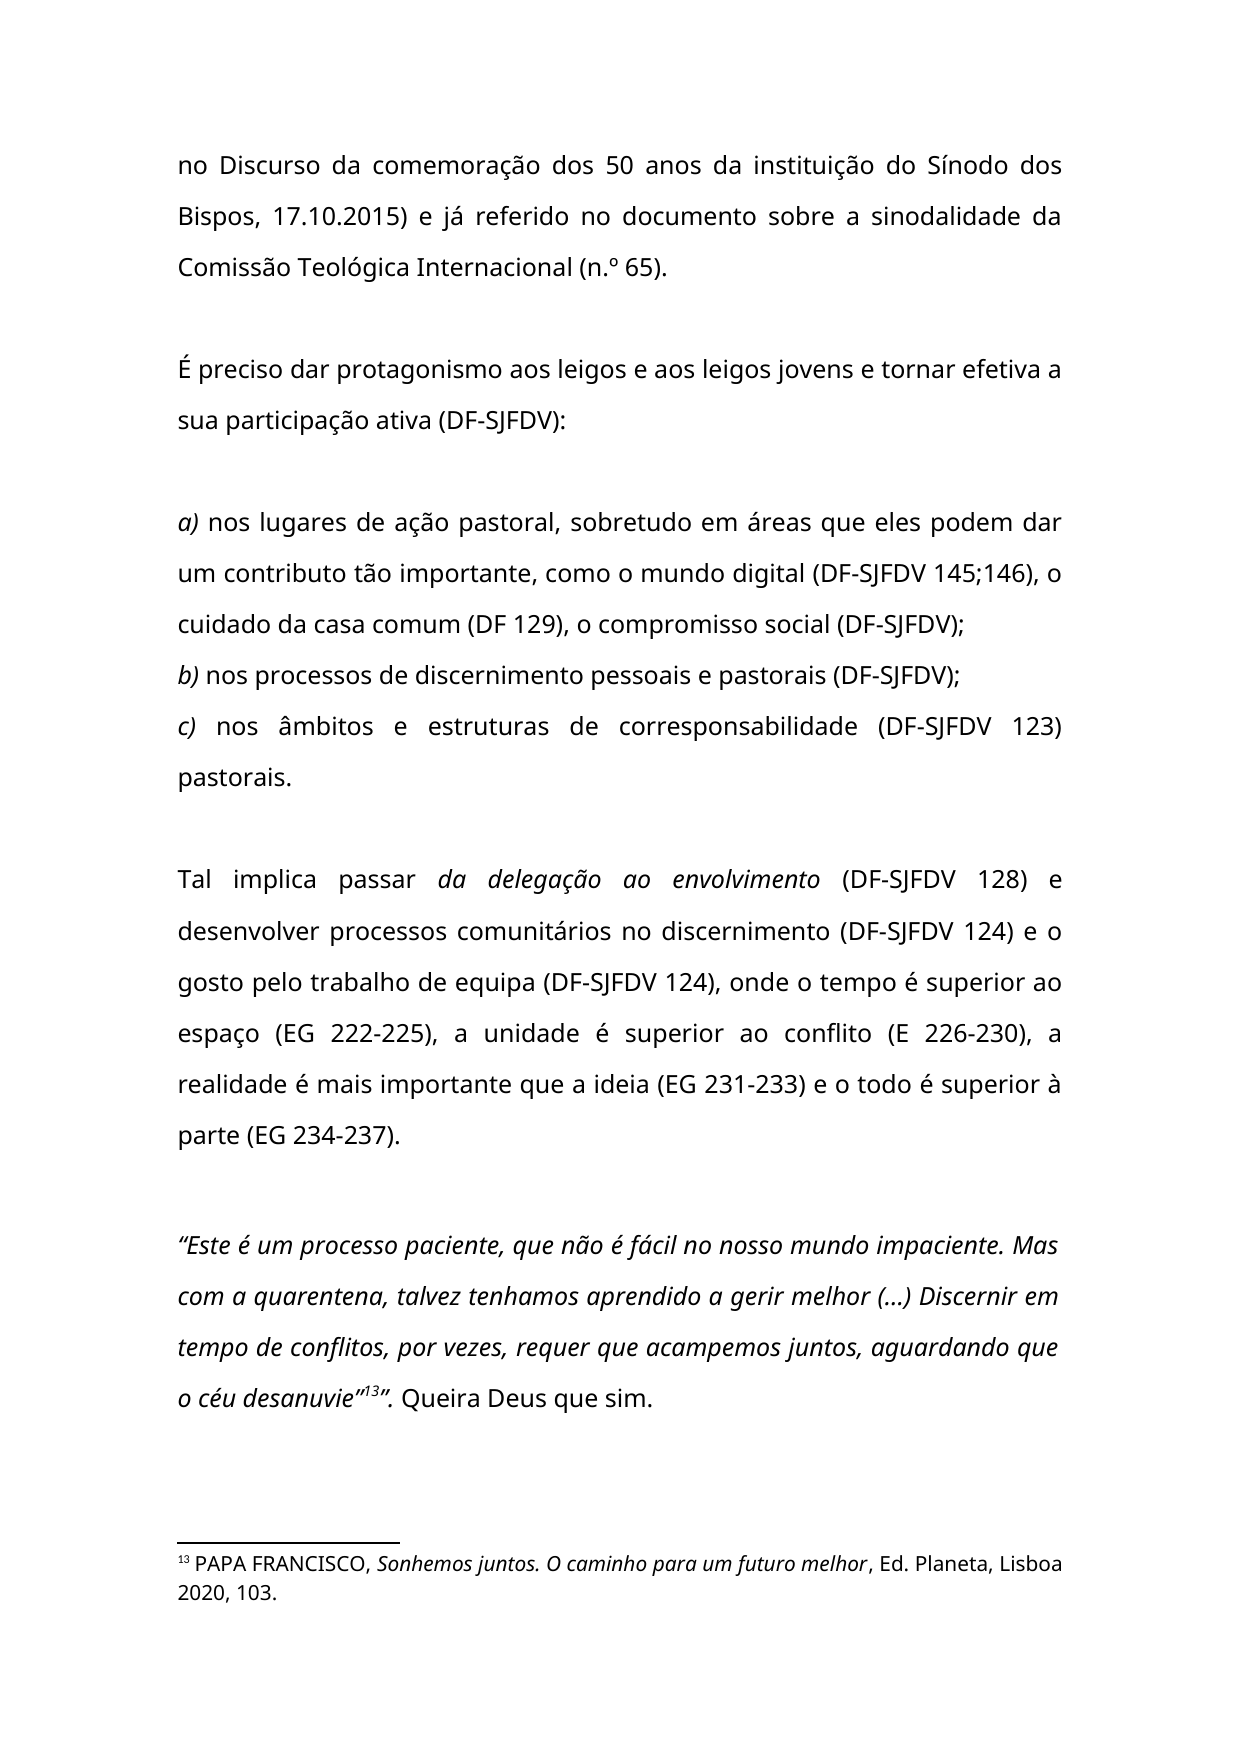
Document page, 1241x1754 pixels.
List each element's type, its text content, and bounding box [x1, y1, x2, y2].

list c) nos âmbitos e estruturas de corresponsabilidade (DF-SJFDV 123) pastorais. [177, 709, 1063, 794]
text “Este é um processo paciente, que não é fácil no nosso mundo impaciente. Mas com a quarentena, talvez tenhamos aprendido a gerir melhor (…) Discernir em tempo de conflitos, por vezes, requer que acampemos juntos, aguardando que o céu desanuvie””. Queira Deus que sim. [177, 1228, 1063, 1415]
list a) nos lugares de ação pastoral, sobretudo em áreas que eles podem dar um contributo tão importante, como o mundo digital (DF-SJFDV 145;146), o cuidado da casa comum (DF 129), o compromisso social (DF-SJFDV); [177, 505, 1063, 641]
list Tal implica passar da delegação ao envolvimento (DF-SJFDV 128) e desenvolver processos comunitários no discernimento (DF-SJFDV 124) e o gosto pelo trabalho de equipa (DF-SJFDV 124), onde o tempo é superior ao espaço (EG 222-225), a unidade é superior ao conflito (E 226-230), a realidade é mais importante que a ideia (EG 231-233) e o todo é superior à parte (EG 234-237). [177, 862, 1063, 1151]
list b) nos processos de discernimento pessoais e pastorais (DF-SJFDV); [177, 658, 1063, 692]
list É preciso dar protagonismo aos leigos e aos leigos jovens e tornar efetiva a sua participação ativa (DF-SJFDV): [177, 352, 1063, 437]
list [177, 148, 1063, 284]
